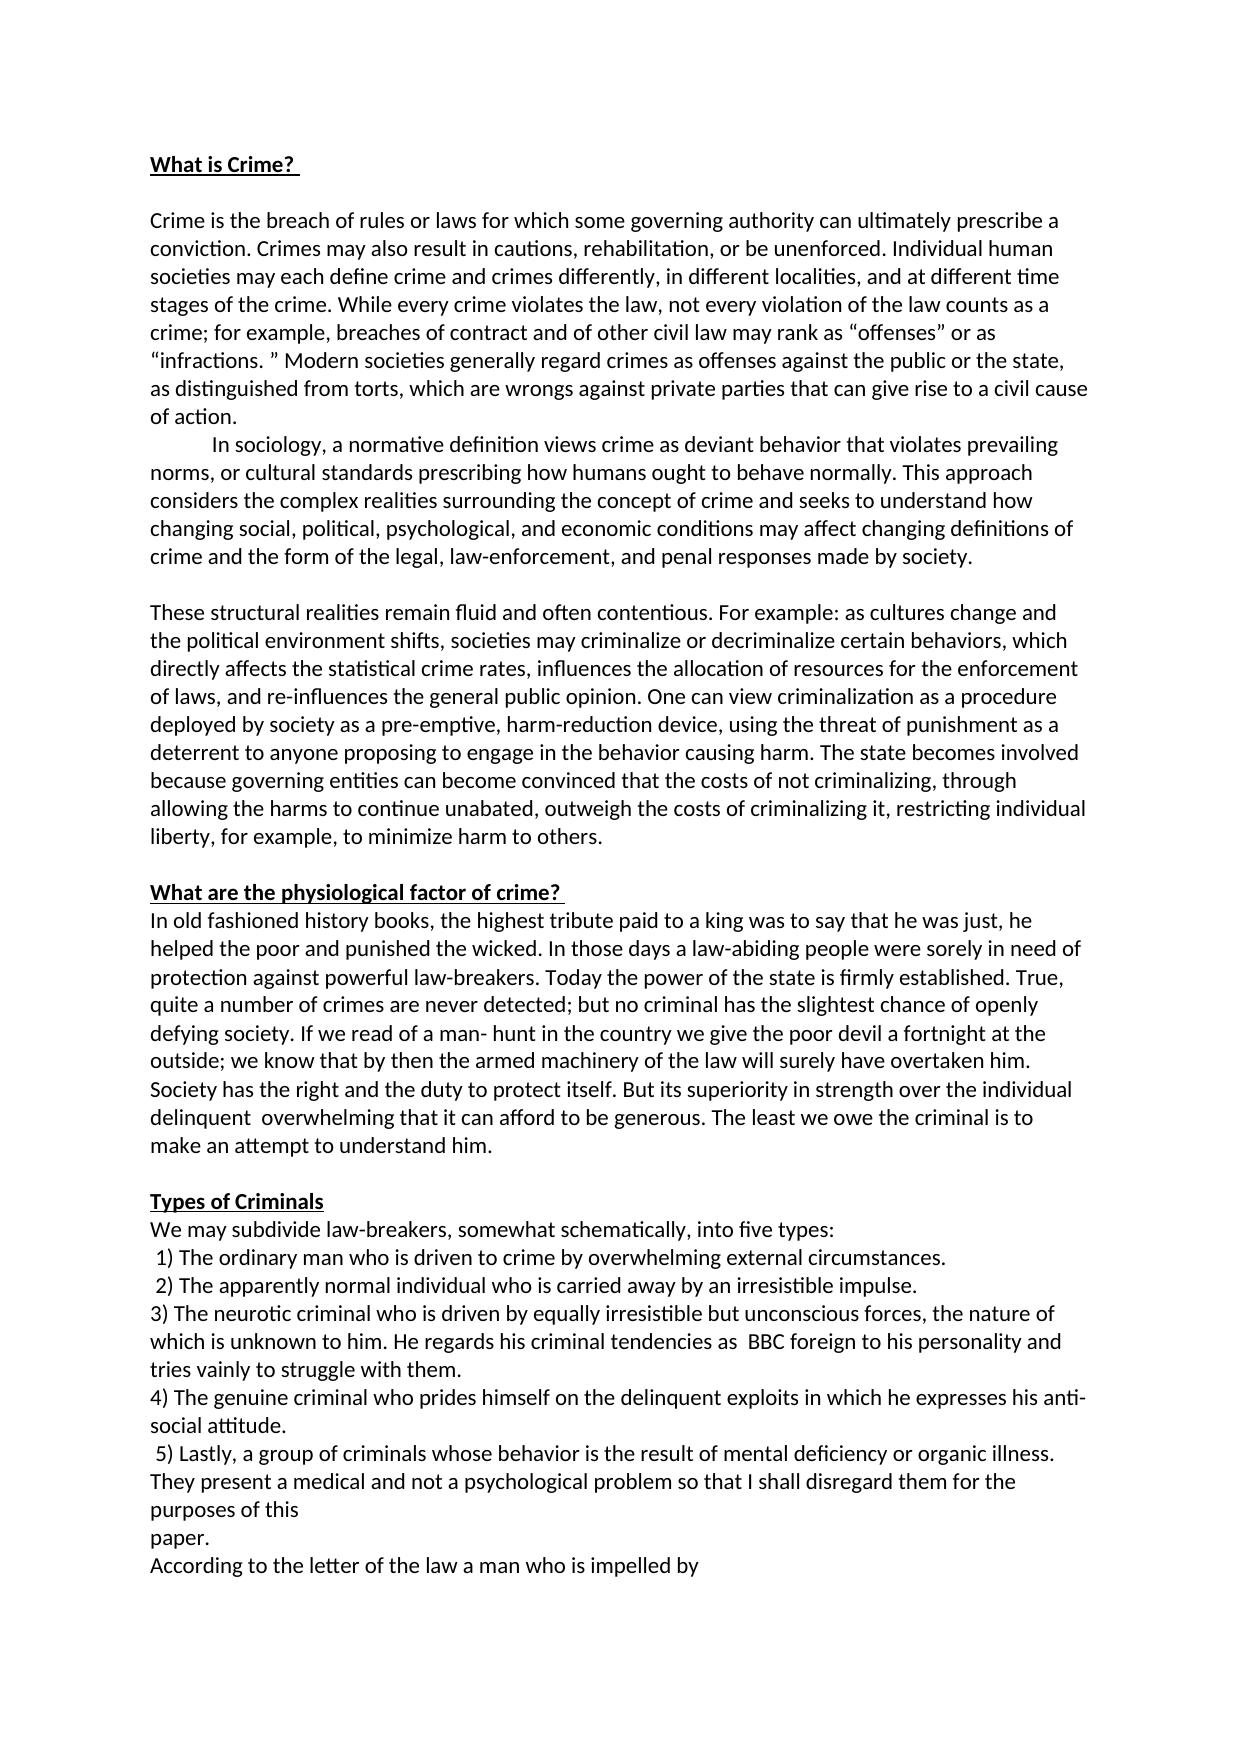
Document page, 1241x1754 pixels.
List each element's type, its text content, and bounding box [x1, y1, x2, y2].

text In sociology, a normative definition views crime as deviant behavior that violates prevailing norms, or cultural standards prescribing how humans ought to behave normally. This approach considers the complex realities surrounding the concept of crime and seeks to understand how changing social, political, psychological, and economic conditions may affect changing definitions of crime and the form of the legal, law-enforcement, and penal responses made by society. [150, 430, 1090, 570]
text 4) The genuine criminal who prides himself on the delinquent exploits in which he expresses his anti-social attitude. [150, 1383, 1090, 1439]
text What is Crime? [150, 150, 1090, 178]
text paper. [150, 1523, 1090, 1551]
text 5) Lastly, a group of criminals whose behavior is the result of mental deficiency or organic illness. They present a medical and not a psychological problem so that I shall disregard them for the purposes of this [150, 1439, 1090, 1523]
text Crime is the breach of rules or laws for which some governing authority can ultimately prescribe a conviction. Crimes may also result in cautions, rehabilitation, or be unenforced. Individual human societies may each define crime and crimes differently, in different localities, and at different time stages of the crime. While every crime violates the law, not every violation of the law counts as a crime; for example, breaches of contract and of other civil law may rank as “offenses” or as “infractions. ” Modern societies generally regard crimes as offenses against the public or the state, as distinguished from torts, which are wrongs against private parties that can give rise to a civil cause of action. [150, 206, 1090, 430]
text What are the physiological factor of crime? [150, 878, 1090, 907]
text 3) The neurotic criminal who is driven by equally irresistible but unconscious forces, the nature of which is unknown to him. He regards his criminal tendencies as BBC foreign to his personality and tries vainly to struggle with them. [150, 1299, 1090, 1383]
text In old fashioned history books, the highest tribute paid to a king was to say that he was just, he helped the poor and punished the wicked. In those days a law-abiding people were sorely in need of protection against powerful law-breakers. Today the power of the state is firmly established. True, quite a number of crimes are never detected; but no criminal has the slightest chance of openly defying society. If we read of a man- hunt in the country we give the poor devil a fortnight at the outside; we know that by then the armed machinery of the law will surely have overtaken him. Society has the right and the duty to protect itself. But its superiority in strength over the individual delinquent overwhelming that it can afford to be generous. The least we owe the criminal is to make an attempt to understand him. [150, 907, 1090, 1159]
text We may subdivide law-breakers, somewhat schematically, into five types: [150, 1215, 1090, 1243]
text According to the letter of the law a man who is impelled by [150, 1551, 1090, 1579]
text 1) The ordinary man who is driven to crime by overwhelming external circumstances. [150, 1243, 1090, 1271]
text These structural realities remain fluid and often contentious. For example: as cultures change and the political environment shifts, societies may criminalize or decriminalize certain behaviors, which directly affects the statistical crime rates, influences the allocation of resources for the enforcement of laws, and re-influences the general public opinion. One can view criminalization as a procedure deployed by society as a pre-emptive, harm-reduction device, using the threat of punishment as a deterrent to anyone proposing to engage in the behavior causing harm. The state becomes involved because governing entities can become convinced that the costs of not criminalizing, through allowing the harms to continue unabated, outweigh the costs of criminalizing it, restricting individual liberty, for example, to minimize harm to others. [150, 598, 1090, 851]
text Types of Criminals [150, 1187, 1090, 1215]
text 2) The apparently normal individual who is carried away by an irresistible impulse. [150, 1271, 1090, 1299]
